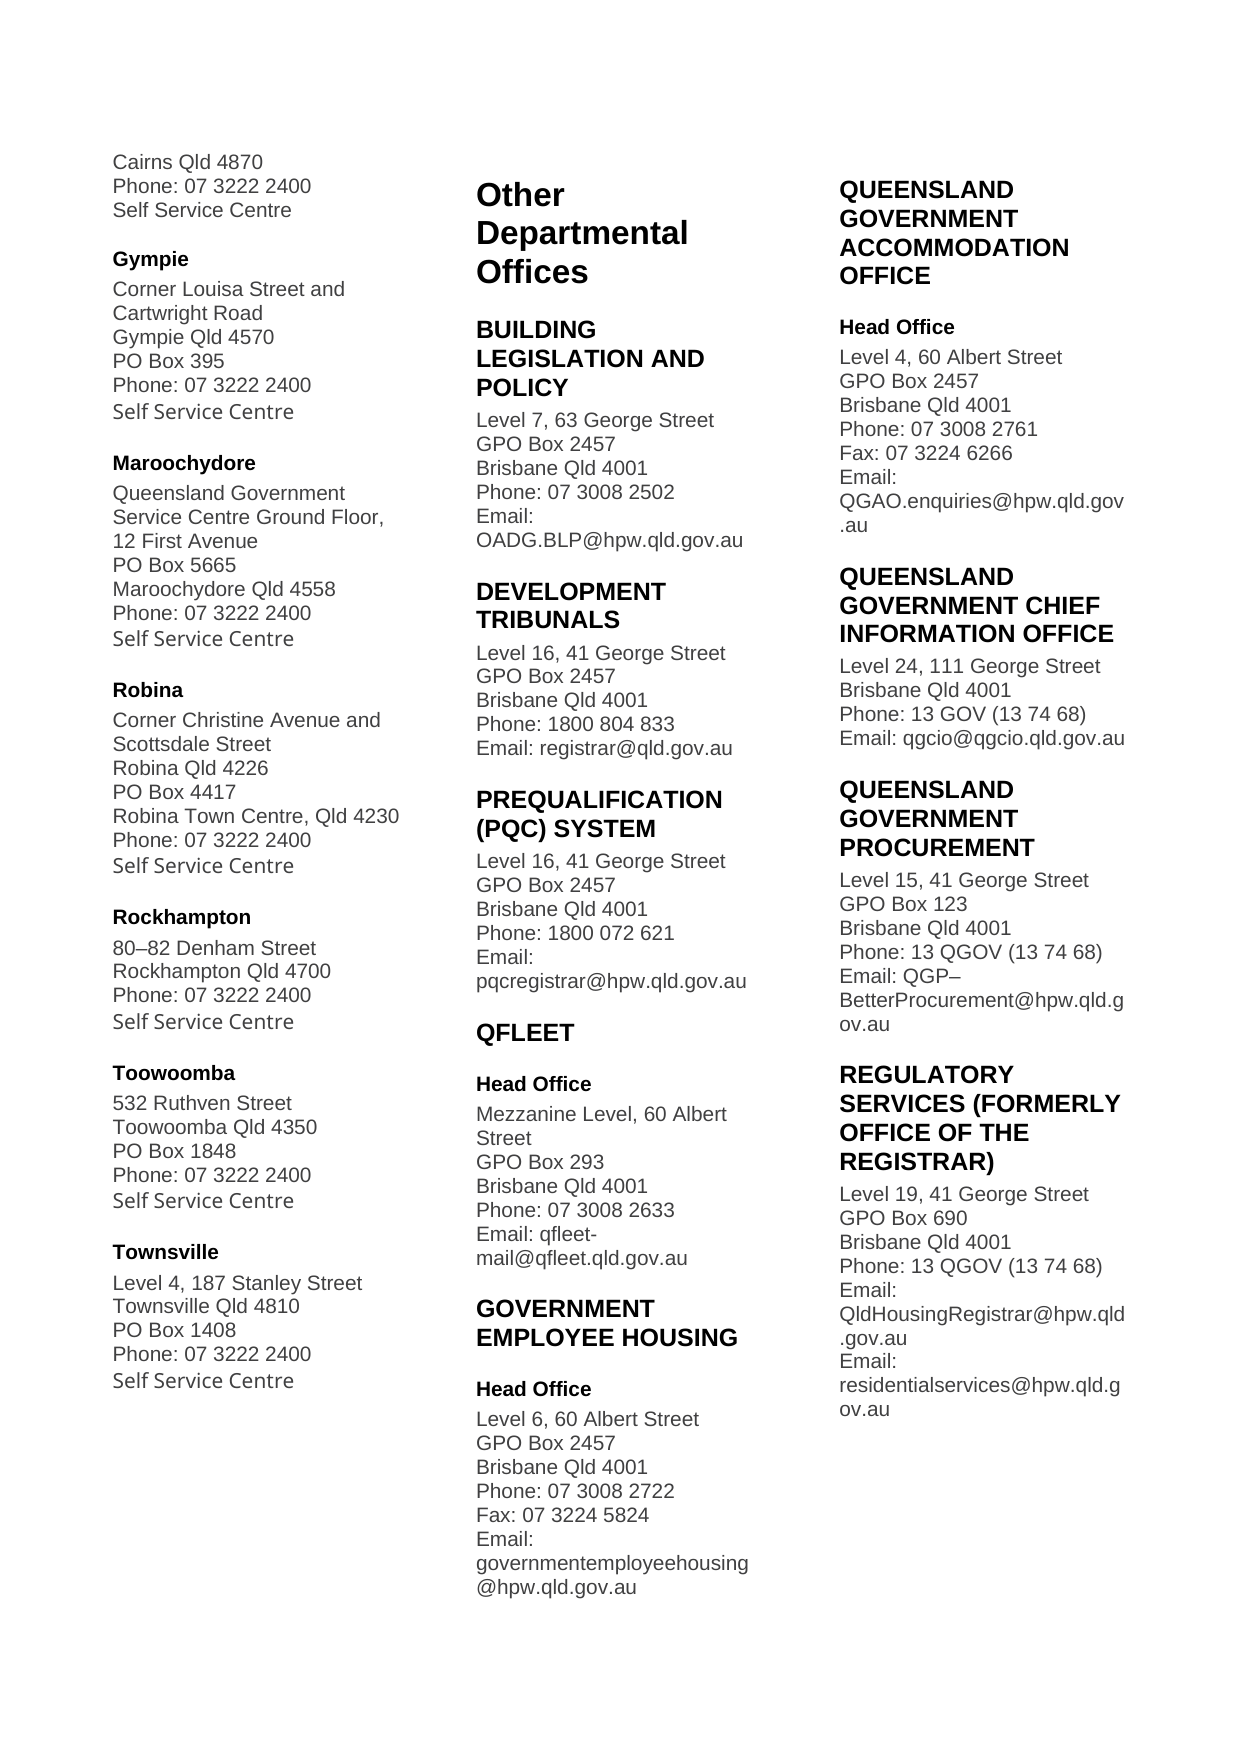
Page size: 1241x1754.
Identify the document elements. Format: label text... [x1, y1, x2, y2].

text 532 Ruthven Street [112, 1091, 401, 1115]
text Robina [112, 678, 401, 702]
text PO Box 1408 [112, 1318, 401, 1342]
text PO Box 5665 [112, 552, 401, 576]
text Toowoomba [112, 1061, 401, 1084]
text Self Service Centre [112, 1366, 401, 1394]
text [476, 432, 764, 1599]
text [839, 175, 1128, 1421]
text Rockhampton [112, 905, 401, 929]
text Phone: 07 3222 2400 [112, 1163, 401, 1187]
text Townsville [112, 1240, 401, 1264]
text Phone: 07 3222 2400 [112, 600, 401, 624]
text Corner Louisa Street and Cartwright Road [112, 277, 401, 325]
text Robina Qld 4226 [112, 756, 401, 780]
text Queensland Government Service Centre Ground Floor, 12 First Avenue [112, 481, 401, 552]
text Self Service Centre [112, 624, 401, 653]
text Toowoomba Qld 4350 [112, 1115, 401, 1139]
text Self Service Centre [112, 1007, 401, 1036]
text Townsville Qld 4810 [112, 1294, 401, 1318]
text PO Box 395 [112, 349, 401, 373]
text Maroochydore Qld 4558 [112, 576, 401, 600]
text Level 7, 63 George Street [476, 408, 764, 432]
text Robina Town Centre, Qld 4230 [112, 804, 401, 828]
text Phone: 07 3222 2400 [112, 373, 401, 397]
text Gympie [112, 247, 401, 271]
subtitle Other Departmental Offices [476, 175, 764, 290]
text Corner Christine Avenue and Scottsdale Street [112, 708, 401, 756]
text Building Legislation and Policy [476, 315, 764, 402]
text Phone: 07 3222 2400 [112, 1342, 401, 1366]
text Gympie Qld 4570 [112, 325, 401, 349]
text Phone: 07 3222 2400 [112, 983, 401, 1007]
text Rockhampton Qld 4700 [112, 959, 401, 983]
text Cairns Qld 4870 [112, 150, 401, 174]
text Self Service Centre [112, 1187, 401, 1215]
text Self Service Centre [112, 852, 401, 880]
text Phone: 07 3222 2400 [112, 828, 401, 852]
text Maroochydore [112, 450, 401, 474]
text PO Box 4417 [112, 780, 401, 804]
text Self Service Centre [112, 198, 401, 222]
text Phone: 07 3222 2400 [112, 174, 401, 198]
text Level 4, 187 Stanley Street [112, 1270, 401, 1294]
text Self Service Centre [112, 397, 401, 425]
text PO Box 1848 [112, 1139, 401, 1163]
text 80–82 Denham Street [112, 935, 401, 959]
